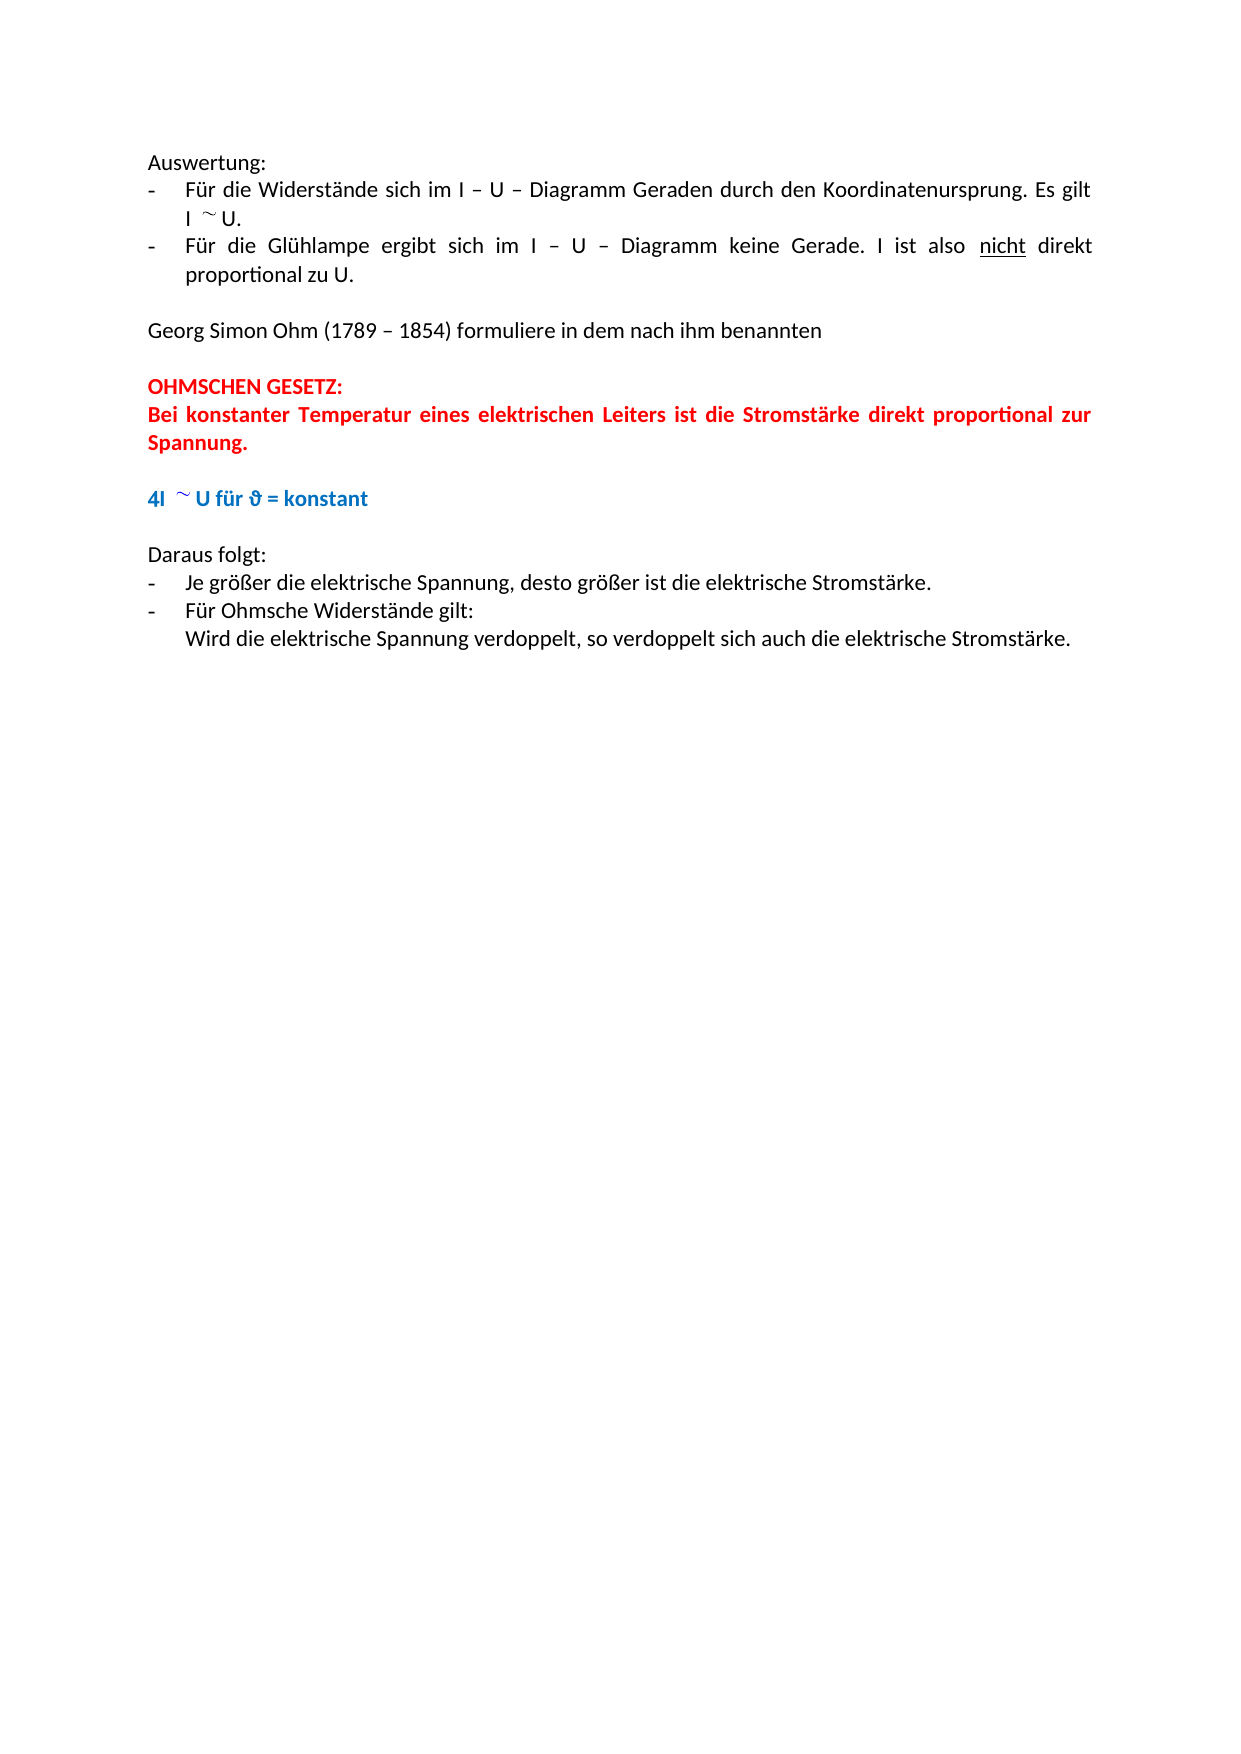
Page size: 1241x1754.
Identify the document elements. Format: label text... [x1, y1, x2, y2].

title Auswertung: [148, 148, 1093, 176]
text I U für ϑ = konstant [148, 484, 1093, 512]
text Daraus folgt: [148, 540, 1093, 568]
title Für die Widerstände sich im I – U – Diagramm Geraden durch den Koordinatenursprung. Es gilt I U. [148, 176, 1093, 232]
title Bei konstanter Temperatur eines elektrischen Leiters ist die Stromstärke direkt proportional zur Spannung. [148, 400, 1093, 456]
title OHMSCHEN GESETZ: [148, 372, 1093, 400]
title Georg Simon Ohm (1789 – 1854) formuliere in dem nach ihm benannten [148, 316, 1093, 344]
title Für die Glühlampe ergibt sich im I – U – Diagramm keine Gerade. I ist also nicht direkt proportional zu U. [148, 232, 1093, 288]
list Je größer die elektrische Spannung, desto größer ist die elektrische Stromstärke. [148, 568, 1093, 596]
list Für Ohmsche Widerstände gilt: Wird die elektrische Spannung verdoppelt, so verdoppelt sich auch die elektrische Stromstärke. [148, 596, 1093, 652]
